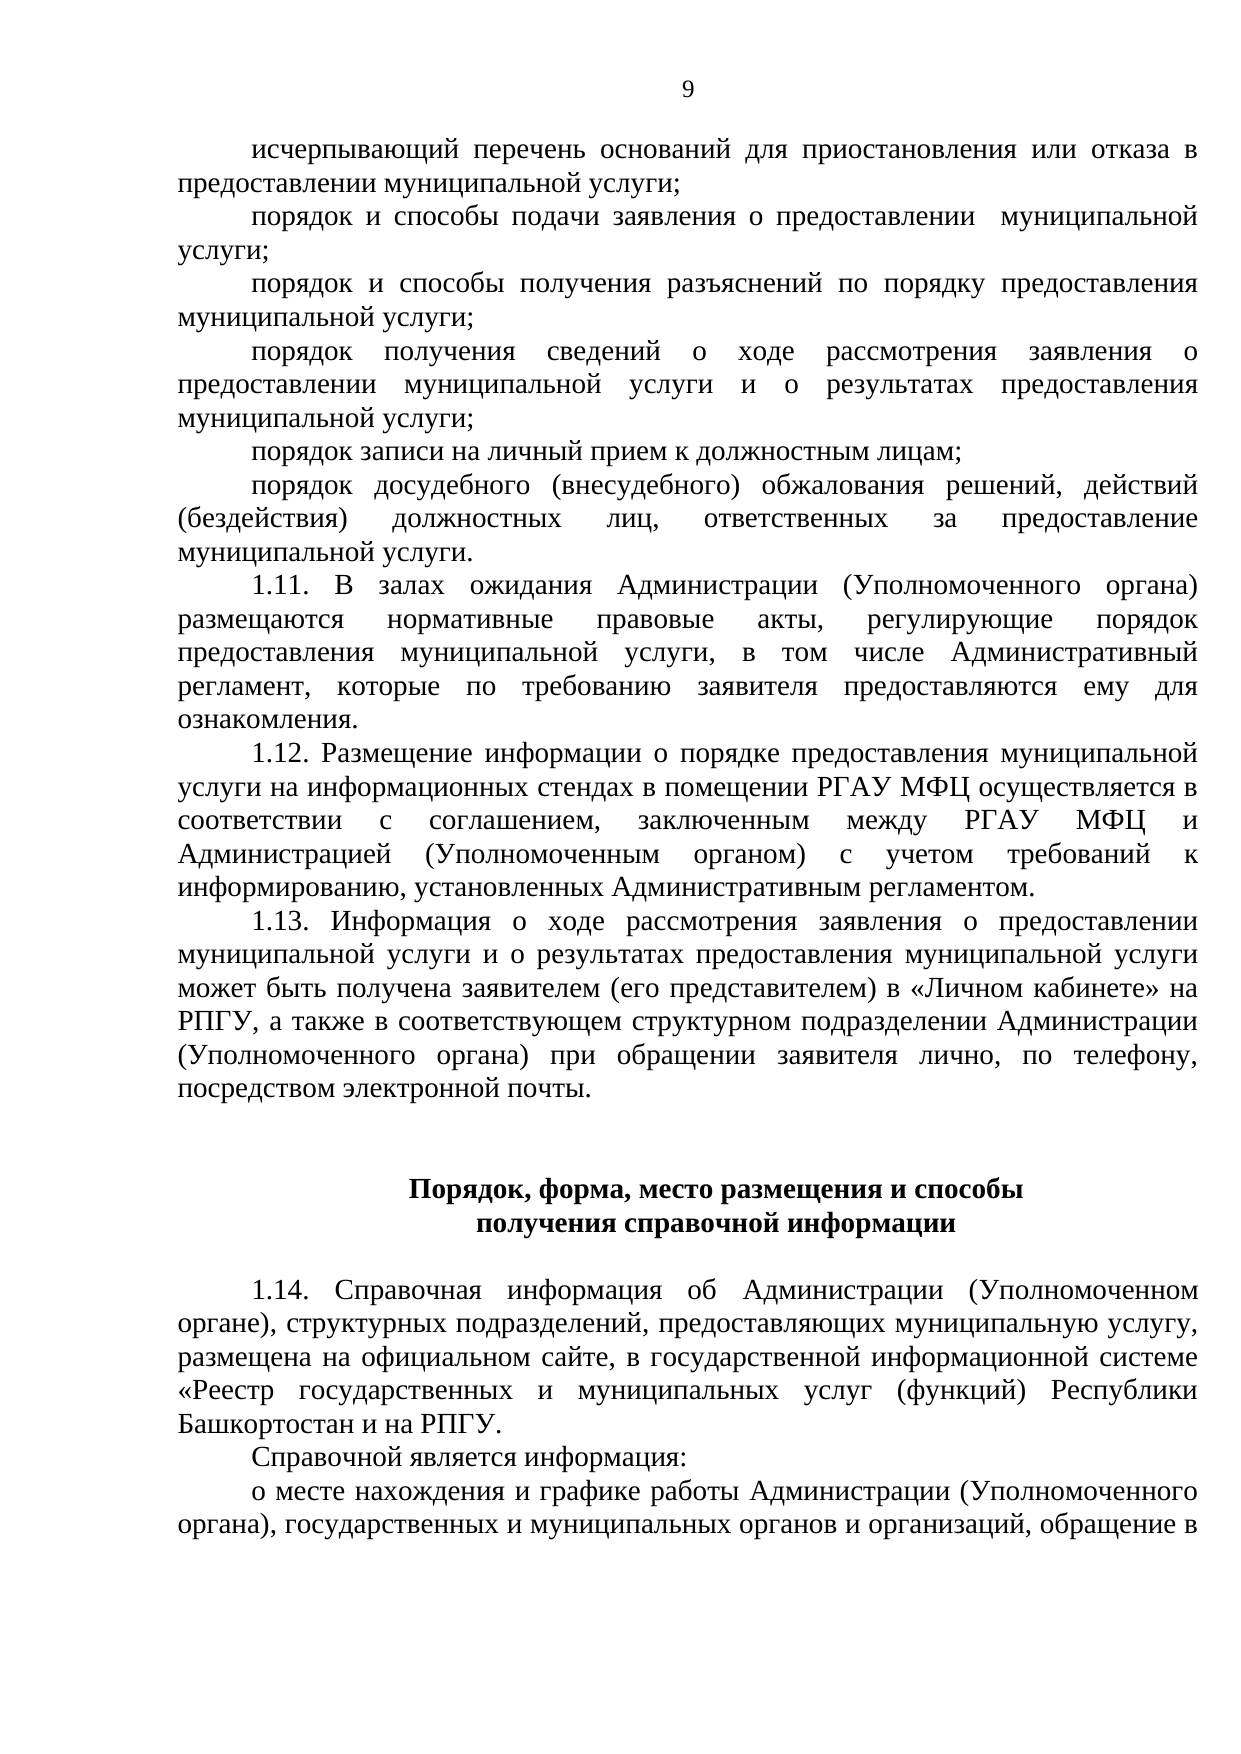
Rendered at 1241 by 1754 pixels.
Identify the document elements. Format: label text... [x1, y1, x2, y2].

text 1.14. Справочная информация об Администрации (Уполномоченном органе), структурных подразделений, предоставляющих муниципальную услугу, размещена на официальном сайте, в государственной информационной системе «Реестр государственных и муниципальных услуг (функций) Республики Башкортостан и на РПГУ. [177, 1272, 1199, 1439]
text порядок и способы получения разъяснений по порядку предоставления муниципальной услуги; [177, 266, 1199, 333]
text 1.11. В залах ожидания Администрации (Уполномоченного органа) размещаются нормативные правовые акты, регулирующие порядок предоставления муниципальной услуги, в том числе Административный регламент, которые по требованию заявителя предоставляются ему для ознакомления. [177, 567, 1199, 735]
text порядок записи на личный прием к должностным лицам; [177, 433, 1199, 467]
text Порядок, форма, место размещения и способы [177, 1171, 1199, 1205]
text получения справочной информации [177, 1205, 1199, 1238]
text 1.13. Информация о ходе рассмотрения заявления о предоставлении муниципальной услуги и о результатах предоставления муниципальной услуги может быть получена заявителем (его представителем) в «Личном кабинете» на РПГУ, а также в соответствующем структурном подразделении Администрации (Уполномоченного органа) при обращении заявителя лично, по телефону, посредством электронной почты. [177, 903, 1199, 1104]
text исчерпывающий перечень оснований для приостановления или отказа в предоставлении муниципальной услуги; [177, 131, 1199, 198]
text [177, 1473, 1199, 1540]
text порядок и способы подачи заявления о предоставлении муниципальной услуги; [177, 198, 1199, 266]
text Справочной является информация: [177, 1439, 1199, 1473]
text 1.12. Размещение информации о порядке предоставления муниципальной услуги на информационных стендах в помещении РГАУ МФЦ осуществляется в соответствии с соглашением, заключенным между РГАУ МФЦ и Администрацией (Уполномоченным органом) с учетом требований к информированию, установленных Административным регламентом. [177, 735, 1199, 903]
text порядок получения сведений о ходе рассмотрения заявления о предоставлении муниципальной услуги и о результатах предоставления муниципальной услуги; [177, 333, 1199, 433]
text порядок досудебного (внесудебного) обжалования решений, действий (бездействия) должностных лиц, ответственных за предоставление муниципальной услуги. [177, 467, 1199, 567]
